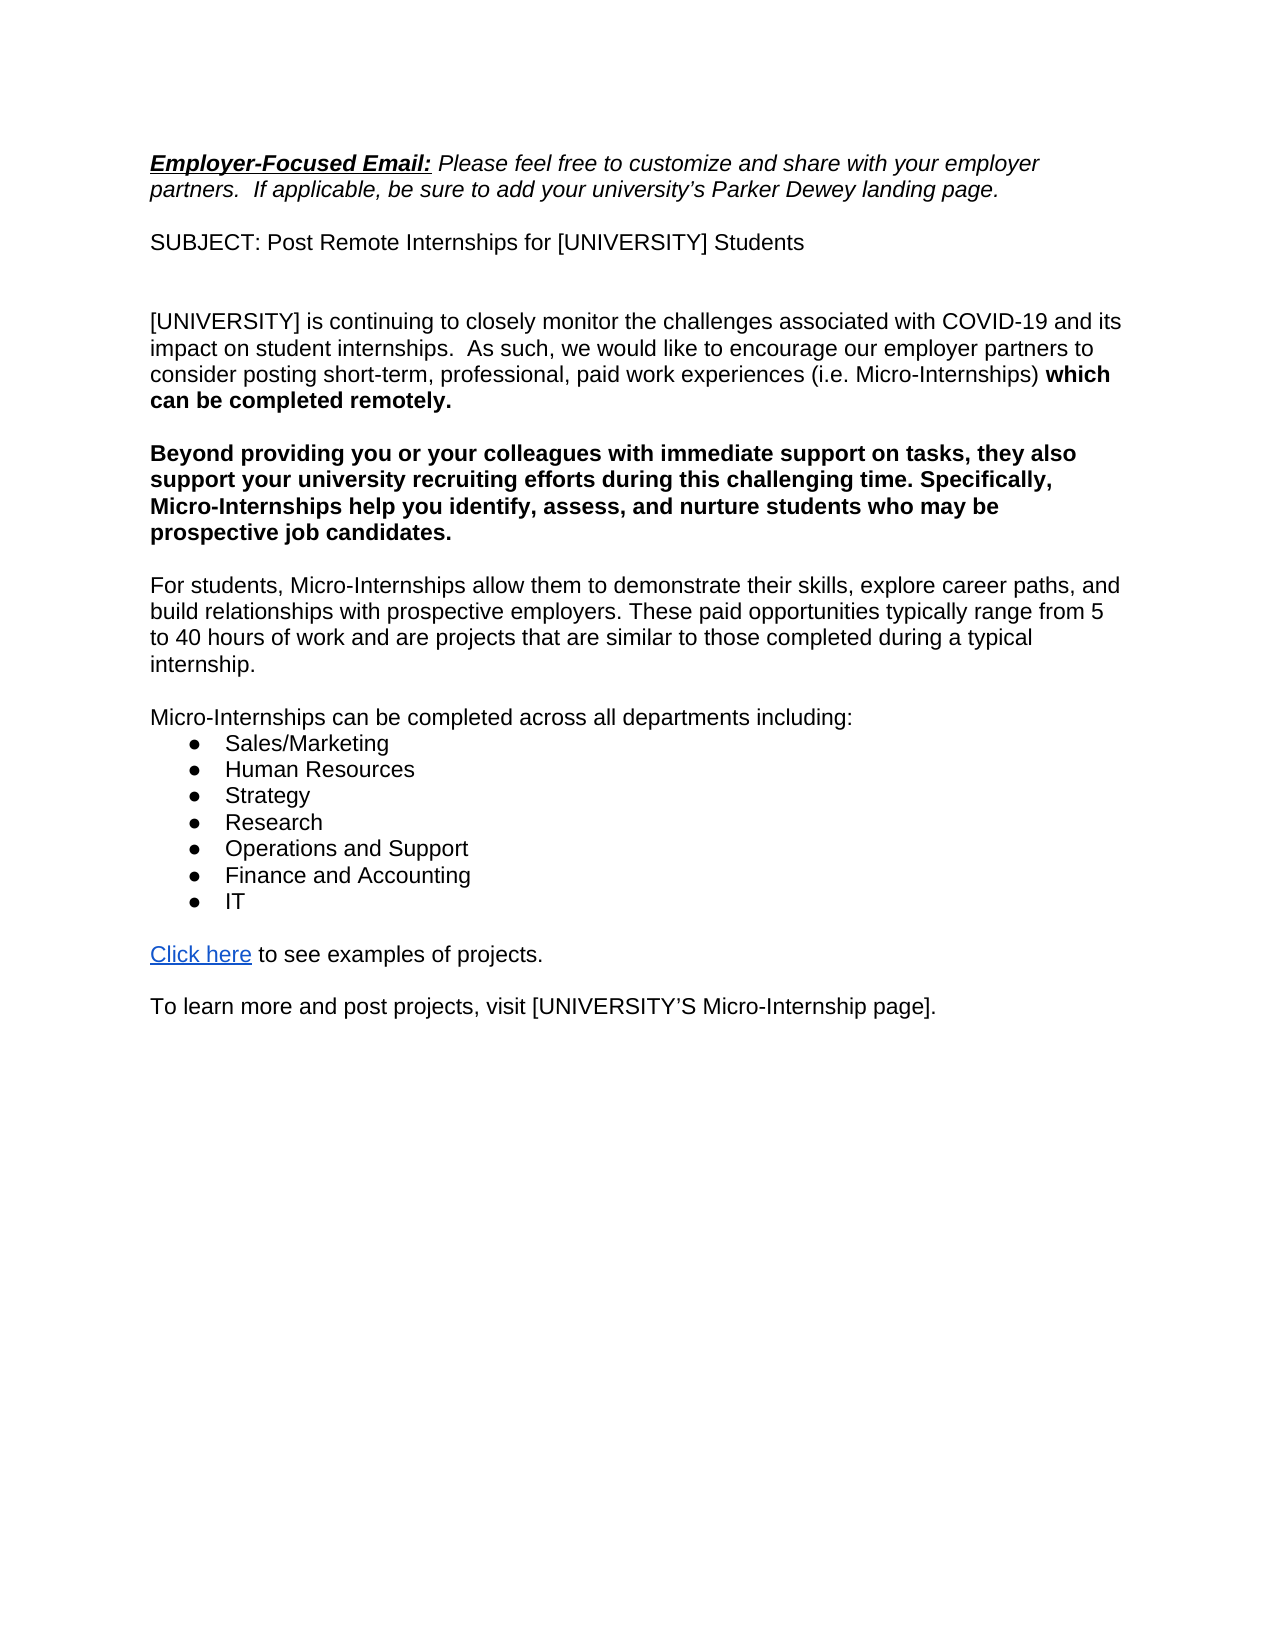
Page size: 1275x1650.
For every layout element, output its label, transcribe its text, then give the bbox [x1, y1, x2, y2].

text Employer-Focused Email: Please feel free to customize and share with your employer partners. If applicable, be sure to add your university’s Parker Dewey landing page. [150, 150, 1125, 203]
text To learn more and post projects, visit [UNIVERSITY’S Micro-Internship page]. [150, 993, 1125, 1020]
list IT [187, 888, 1125, 914]
text Beyond providing you or your colleagues with immediate support on tasks, they also support your university recruiting efforts during this challenging time. Specifically, Micro-Internships help you identify, assess, and nurture students who may be prospective job candidates. [150, 440, 1125, 545]
text [UNIVERSITY] is continuing to closely monitor the challenges associated with COVID-19 and its impact on student internships. As such, we would like to encourage our employer partners to consider posting short-term, professional, paid work experiences (i.e. Micro-Internships) which can be completed remotely. [150, 308, 1125, 413]
text Click here to see examples of projects. [150, 941, 1125, 967]
text Micro-Internships can be completed across all departments including: [150, 703, 1125, 730]
list Finance and Accounting [187, 862, 1125, 888]
list Sales/Marketing [187, 730, 1125, 756]
text For students, Micro-Internships allow them to demonstrate their skills, explore career paths, and build relationships with prospective employers. These paid opportunities typically range from 5 to 40 hours of work and are projects that are similar to those completed during a typical internship. [150, 572, 1125, 677]
list Human Resources [187, 756, 1125, 782]
list Operations and Support [187, 835, 1125, 862]
list Research [187, 809, 1125, 835]
list Strategy [187, 782, 1125, 809]
text SUBJECT: Post Remote Internships for [UNIVERSITY] Students [150, 229, 1125, 255]
